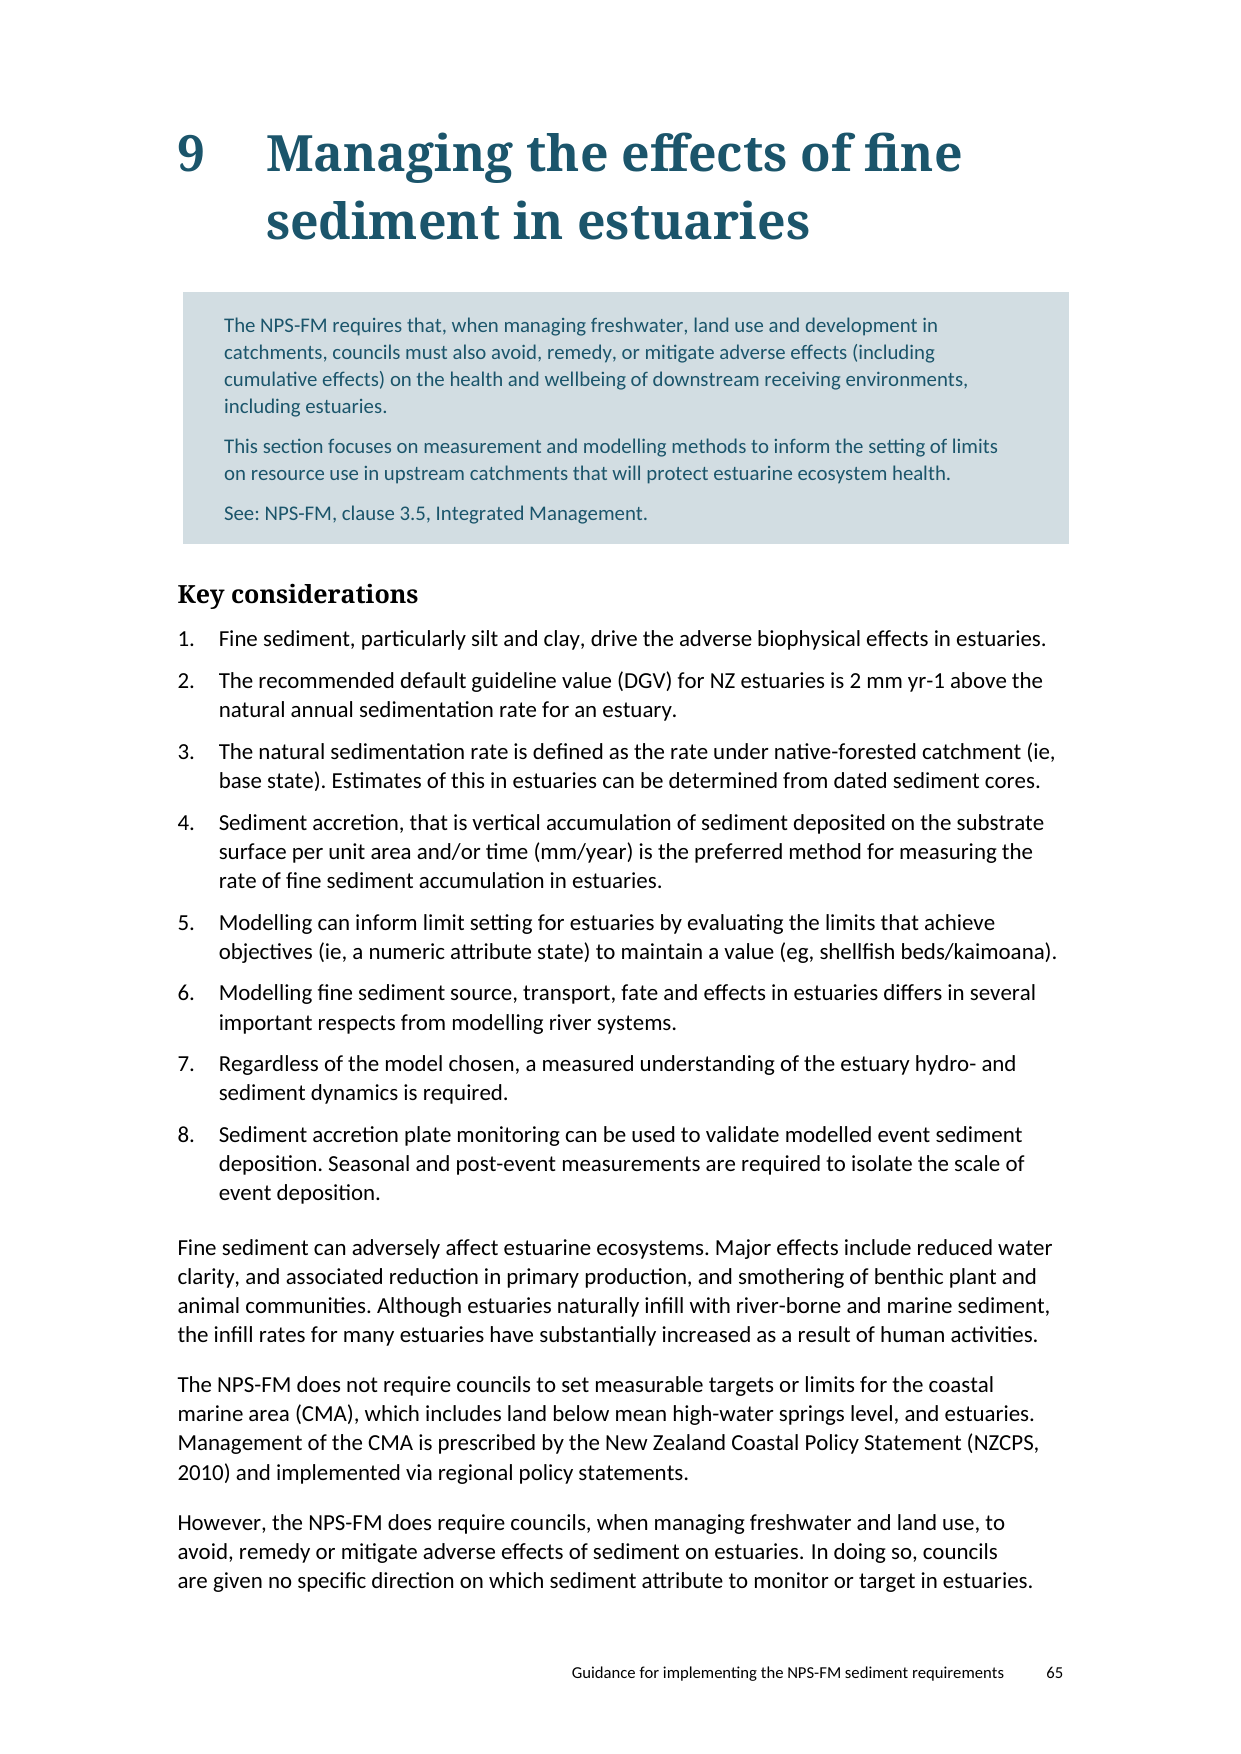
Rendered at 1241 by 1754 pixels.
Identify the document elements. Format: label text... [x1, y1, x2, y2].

list Fine sediment, particularly silt and clay, drive the adverse biophysical effects in estuaries. [177, 623, 1063, 652]
text Fine sediment can adversely affect estuarine ecosystems. Major effects include reduced water clarity, and associated reduction in primary production, and smothering of benthic plant and animal communities. Although estuaries naturally infill with river-borne and marine sediment, the infill rates for many estuaries have substantially increased as a result of human activities. [177, 1231, 1063, 1348]
table_header The NPS-FM requires that, when managing freshwater, land use and development in catchments, councils must also avoid, remedy, or mitigate adverse effects (including cumulative effects) on the health and wellbeing of downstream receiving environments, including estuaries. This section focuses on measurement and modelling methods to inform the setting of limits on resource use in upstream catchments that will protect estuarine ecosystem health. See: NPS-FM, clause 3.5, Integrated Management. [183, 292, 1069, 544]
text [177, 1506, 1063, 1594]
list The natural sedimentation rate is defined as the rate under native-forested catchment (ie, base state). Estimates of this in estuaries can be determined from dated sediment cores. [177, 736, 1063, 794]
list Regardless of the model chosen, a measured understanding of the estuary hydro- and sediment dynamics is required. [177, 1048, 1063, 1106]
list Modelling can inform limit setting for estuaries by evaluating the limits that achieve objectives (ie, a numeric attribute state) to maintain a value (eg, shellfish beds/kaimoana). [177, 906, 1063, 965]
list Sediment accretion plate monitoring can be used to validate modelled event sediment deposition. Seasonal and post-event measurements are required to isolate the scale of event deposition. [177, 1119, 1063, 1206]
list Modelling fine sediment source, transport, fate and effects in estuaries differs in several important respects from modelling river systems. [177, 977, 1063, 1036]
text The NPS-FM does not require councils to set measurable targets or limits for the coastal marine area (CMA), which includes land below mean high-water springs level, and estuaries. Management of the CMA is prescribed by the New Zealand Coastal Policy Statement (NZCPS, 2010) and implemented via regional policy statements. [177, 1369, 1063, 1486]
list Sediment accretion, that is vertical accumulation of sediment deposited on the substrate surface per unit area and/or time (mm/year) is the preferred method for measuring the rate of fine sediment accumulation in estuaries. [177, 806, 1063, 894]
subtitle Key considerations [177, 573, 1063, 611]
subtitle Managing the effects of fine sediment in estuaries [177, 118, 1063, 254]
list The recommended default guideline value (DGV) for NZ estuaries is 2 mm yr-1 above the natural annual sedimentation rate for an estuary. [177, 665, 1063, 723]
